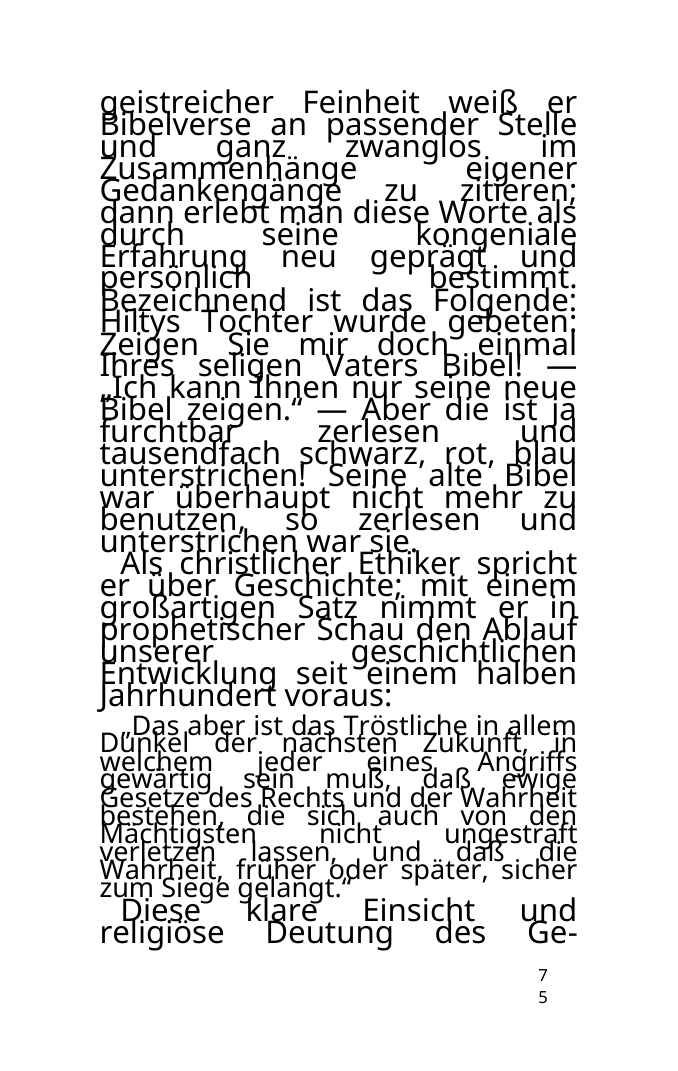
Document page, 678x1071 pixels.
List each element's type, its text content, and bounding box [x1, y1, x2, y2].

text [99, 96, 578, 557]
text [99, 904, 578, 948]
text Als christlicher Ethiker spricht er über Geschichte; mit einem großartigen Satz nimmt er in prophetischer Schau den Ablauf unserer geschichtlichen Entwicklung seit einem halben Jahrhundert voraus: [99, 557, 578, 711]
text „Das aber ist das Tröstliche in allem Dunkel der nächsten Zukunft, in welchem jeder eines Angriffs gewärtig sein muß, daß ewige Gesetze des Rechts und der Wahrheit bestehen, die sich auch von den Mächtigsten nicht ungestraft verletzen lassen, und daß die Wahrheit, früher oder später, sicher zum Siege gelangt.“ [99, 721, 578, 901]
